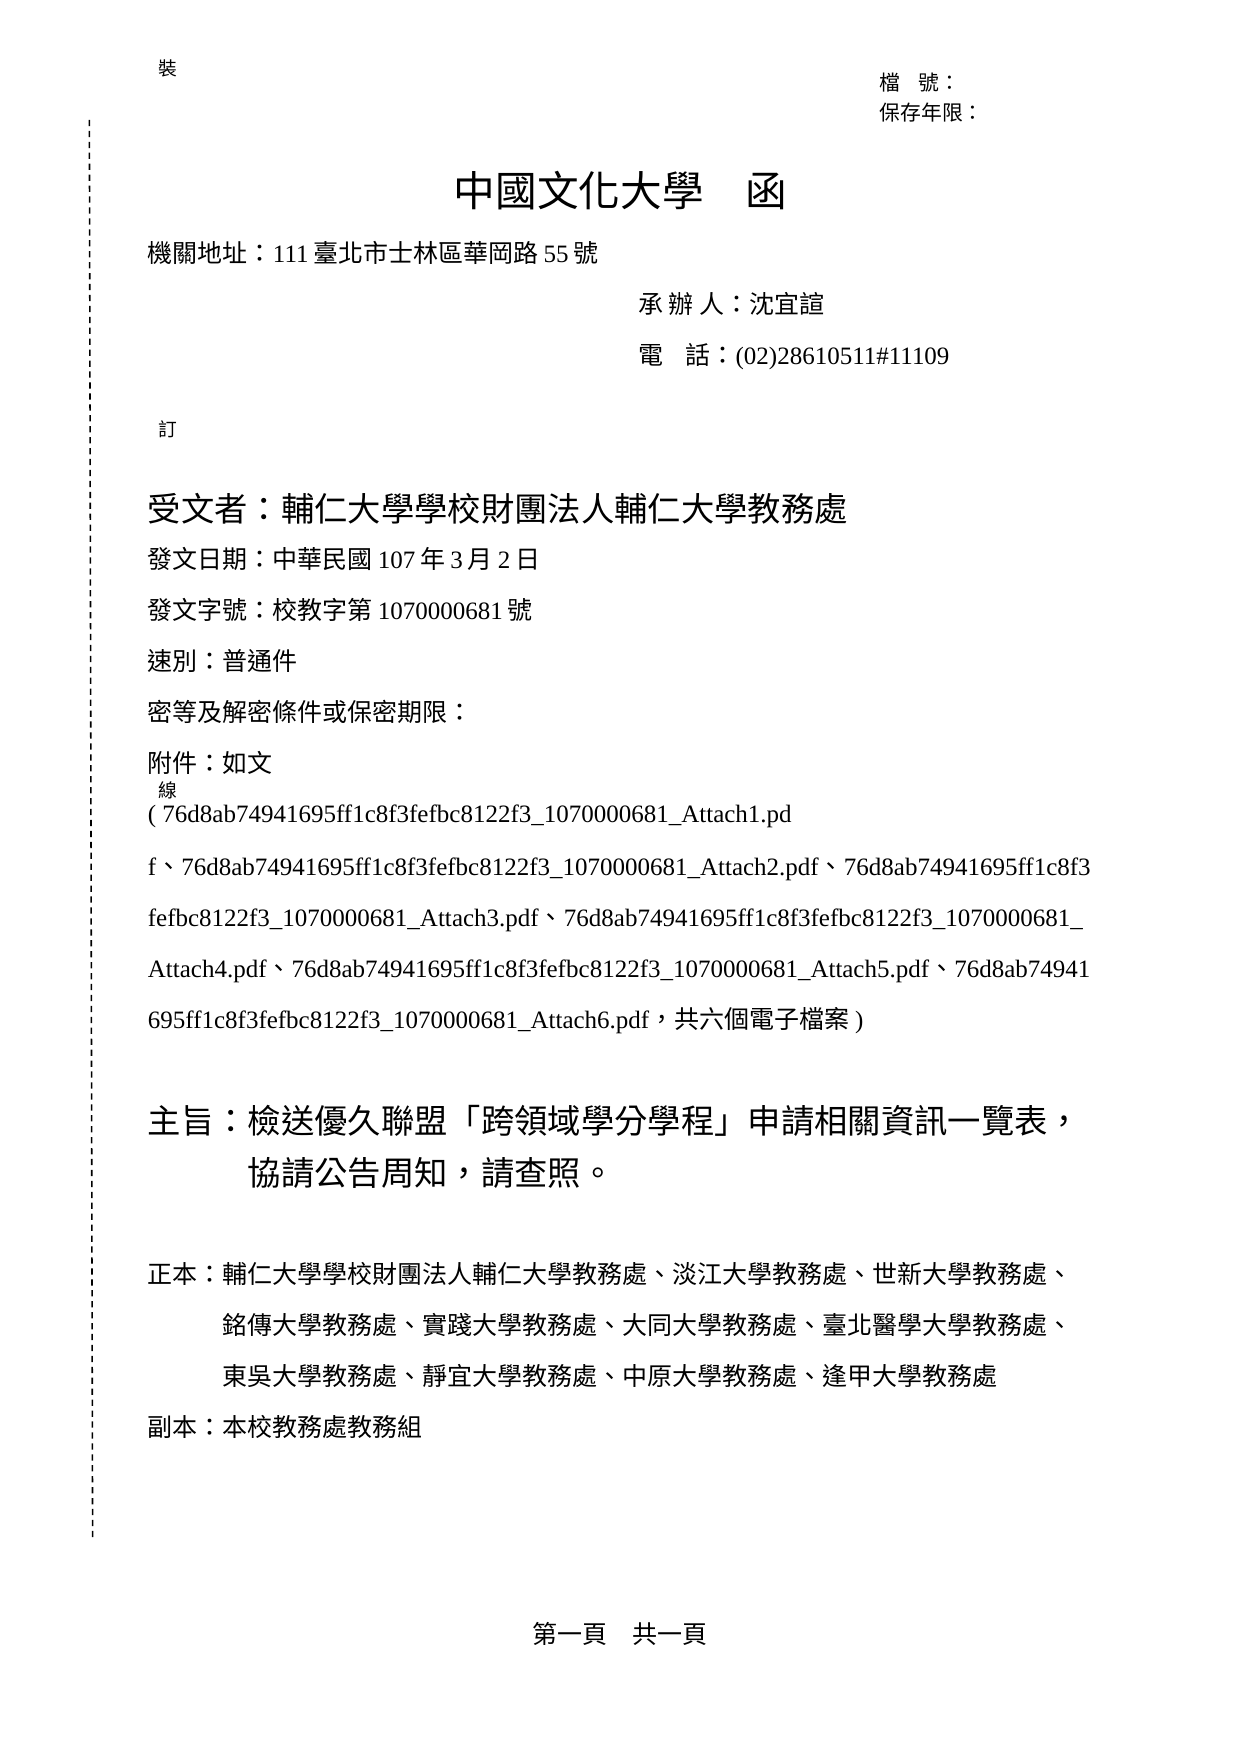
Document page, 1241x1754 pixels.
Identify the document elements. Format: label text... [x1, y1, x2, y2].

text 密等及解密條件或保密期限： [148, 686, 1092, 737]
text 副本：本校教務處教務組 [148, 1400, 1092, 1451]
text 發文日期：中華民國107年3月2日 [148, 532, 1092, 583]
text 承 辦 人：沈宜諠 [638, 277, 1092, 328]
text 受文者：輔仁大學學校財團法人輔仁大學教務處 [148, 481, 1092, 532]
text 發文字號：校教字第1070000681號 [148, 583, 1092, 634]
text 電 話：(02)28610511#11109 [638, 328, 1092, 379]
text 速別：普通件 [148, 634, 1092, 686]
text 中國文化大學 函 [148, 149, 1092, 226]
text 主旨：檢送優久聯盟「跨領域學分學程」申請相關資訊一覽表，協請公告周知，請查照。 [148, 1094, 1092, 1196]
text 機關地址：111臺北市士林區華岡路55號 [148, 226, 1092, 277]
text 附件：如文( 76d8ab74941695ff1c8f3fefbc8122f3_1070000681_Attach1.pdf、76d8ab74941695ff1c8f3fefbc8122f3_1070000681_Attach2.pdf、76d8ab74941695ff1c8f3fefbc8122f3_1070000681_Attach3.pdf、76d8ab74941695ff1c8f3fefbc8122f3_1070000681_Attach4.pdf、76d8ab74941695ff1c8f3fefbc8122f3_1070000681_Attach5.pdf、76d8ab74941695ff1c8f3fefbc8122f3_1070000681_Attach6.pdf，共六個電子檔案 ) [148, 737, 1092, 1043]
text 正本：輔仁大學學校財團法人輔仁大學教務處、淡江大學教務處、世新大學教務處、銘傳大學教務處、實踐大學教務處、大同大學教務處、臺北醫學大學教務處、東吳大學教務處、靜宜大學教務處、中原大學教務處、逢甲大學教務處 [148, 1247, 1092, 1400]
